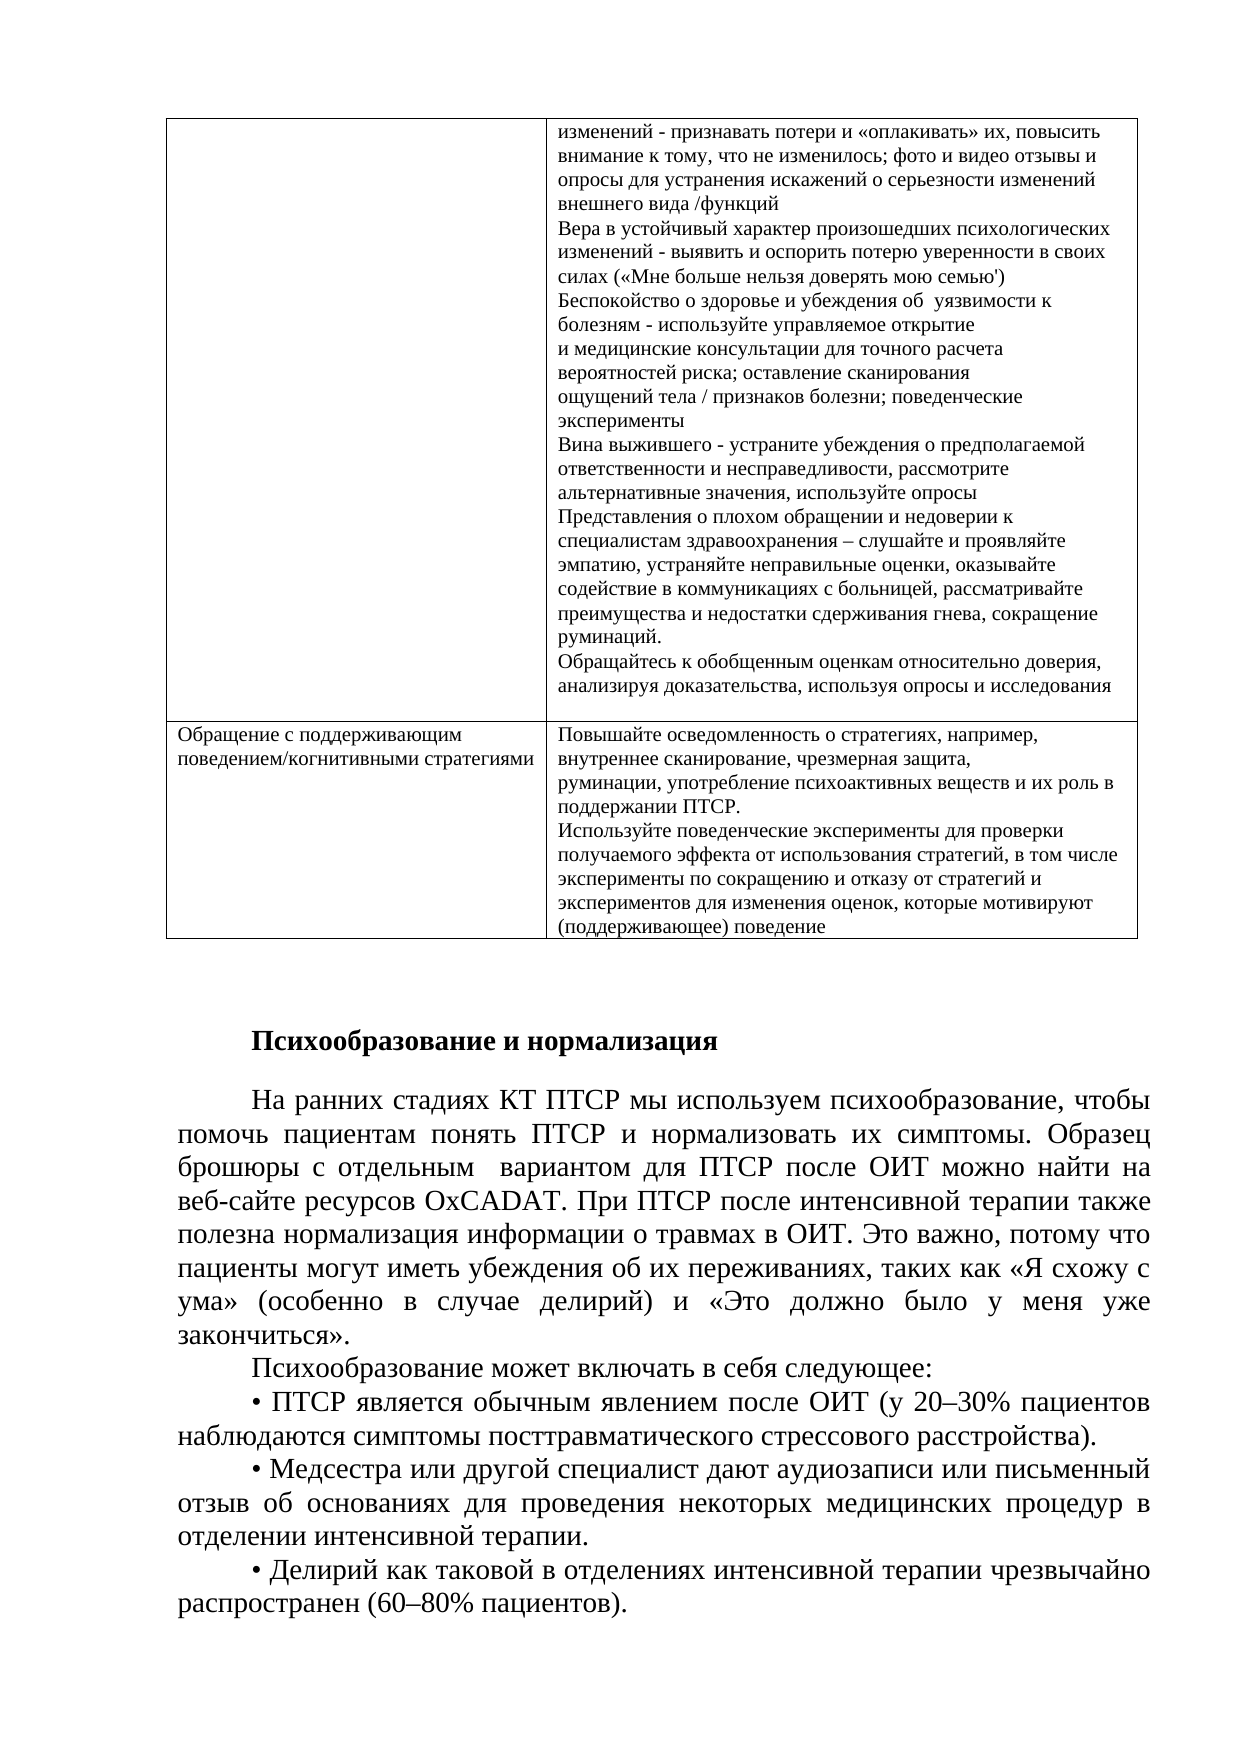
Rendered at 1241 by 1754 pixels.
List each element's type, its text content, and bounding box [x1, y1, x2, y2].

text Психообразование может включать в себя следующее: [177, 1351, 1152, 1384]
table_cell Повышайте осведомленность о стратегиях, например, внутреннее сканирование, чрезмерная защита, руминации, употребление психоактивных веществ и их роль в поддержании ПТСР. Используйте поведенческие эксперименты для проверки получаемого эффекта от использования стратегий, в том числе эксперименты по сокращению и отказу от стратегий и экспериментов для изменения оценок, которые мотивируют (поддерживающее) поведение [547, 722, 1137, 938]
text • Медсестра или другой специалист дают аудиозаписи или письменный отзыв об основаниях для проведения некоторых медицинских процедур в отделении интенсивной терапии. [177, 1451, 1152, 1552]
text • Делирий как таковой в отделениях интенсивной терапии чрезвычайно распространен (60–80% пациентов). [177, 1552, 1152, 1619]
text На ранних стадиях КТ ПТСР мы используем психообразование, чтобы помочь пациентам понять ПТСР и нормализовать их симптомы. Образец брошюры с отдельным вариантом для ПТСР после ОИТ можно найти на веб-сайте ресурсов OxCADAT. При ПТСР после интенсивной терапии также полезна нормализация информации о травмах в ОИТ. Это важно, потому что пациенты могут иметь убеждения об их переживаниях, таких как «Я схожу с ума» (особенно в случае делирий) и «Это должно было у меня уже закончиться». [177, 1082, 1152, 1351]
table_cell Обращение с поддерживающим поведением/когнитивными стратегиями [167, 722, 546, 938]
text • ПТСР является обычным явлением после ОИТ (у 20–30% пациентов наблюдаются симптомы посттравматического стрессового расстройства). [177, 1384, 1152, 1451]
text Психообразование и нормализация [177, 1023, 1152, 1056]
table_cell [547, 119, 1137, 721]
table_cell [167, 119, 546, 721]
